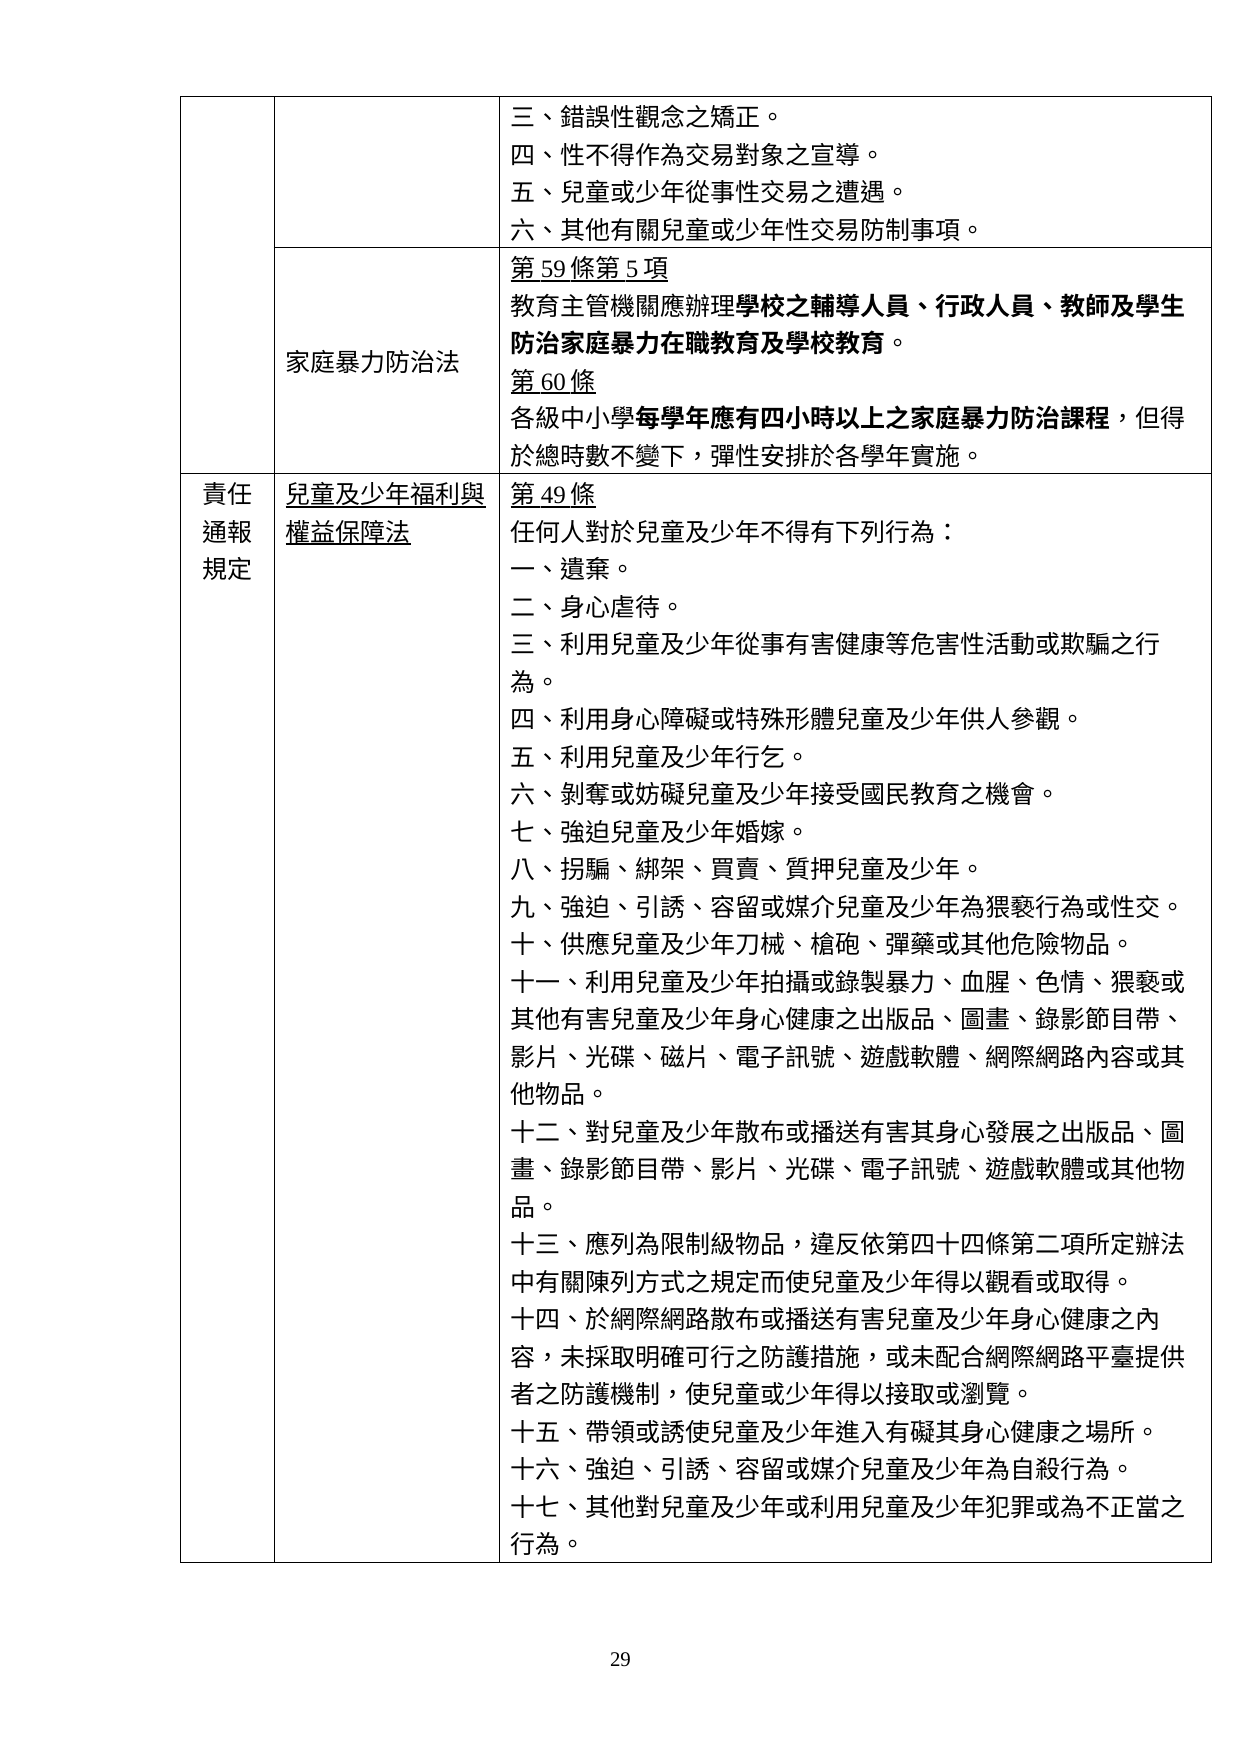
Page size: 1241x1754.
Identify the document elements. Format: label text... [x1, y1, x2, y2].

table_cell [500, 97, 1211, 247]
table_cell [275, 97, 499, 247]
table_cell 第59條第5項 教育主管機關應辦理學校之輔導人員、行政人員、教師及學生防治家庭暴力在職教育及學校教育。 第60條 各級中小學每學年應有四小時以上之家庭暴力防治課程，但得於總時數不變下，彈性安排於各學年實施。 [500, 248, 1211, 473]
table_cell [500, 474, 1211, 1562]
table_cell 兒童及少年福利與權益保障法 [275, 474, 499, 1562]
table_cell 責任通報規定 [181, 474, 274, 1562]
table_cell 家庭暴力防治法 [275, 248, 499, 473]
